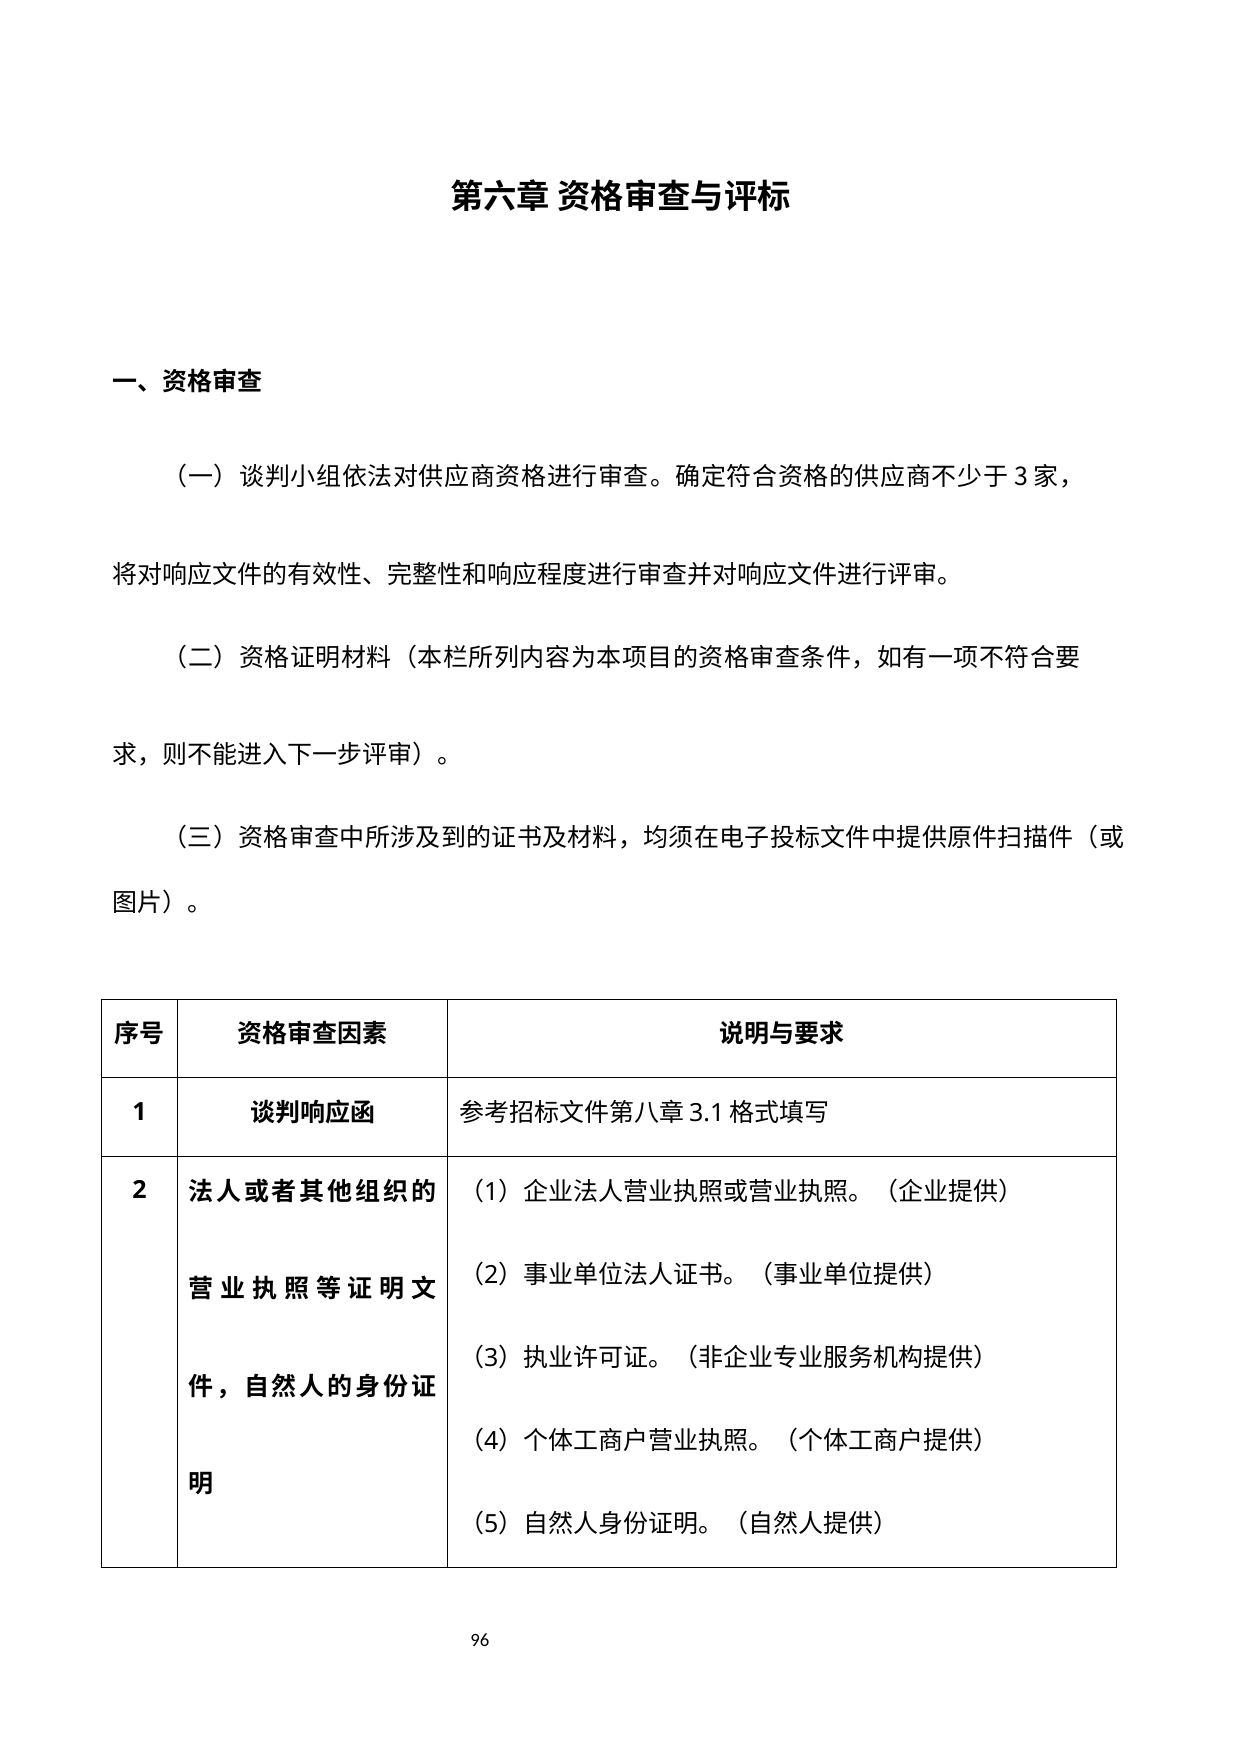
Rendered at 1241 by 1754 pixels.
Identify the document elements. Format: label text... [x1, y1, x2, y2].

text （三）资格审查中所涉及到的证书及材料，均须在电子投标文件中提供原件扫描件（或图片）。 [112, 803, 1128, 933]
text （二）资格证明材料（本栏所列内容为本项目的资格审查条件，如有一项不符合要求，则不能进入下一步评审）。 [112, 623, 1084, 785]
table_cell 谈判响应函 [178, 1078, 447, 1156]
table_cell 1 [102, 1078, 177, 1156]
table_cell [448, 1157, 1116, 1567]
text 一、资格审查 [112, 347, 1128, 412]
table_cell 2 [102, 1157, 177, 1567]
table_header 序号 [102, 1000, 177, 1077]
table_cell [178, 1157, 447, 1567]
text （一）谈判小组依法对供应商资格进行审查。确定符合资格的供应商不少于3家，将对响应文件的有效性、完整性和响应程度进行审查并对响应文件进行评审。 [112, 442, 1084, 605]
table_header 说明与要求 [448, 1000, 1116, 1077]
table_header 资格审查因素 [178, 1000, 447, 1077]
table_cell 参考招标文件第八章3.1格式填写 [448, 1078, 1116, 1156]
text 第六章 资格审查与评标 [112, 162, 1128, 227]
